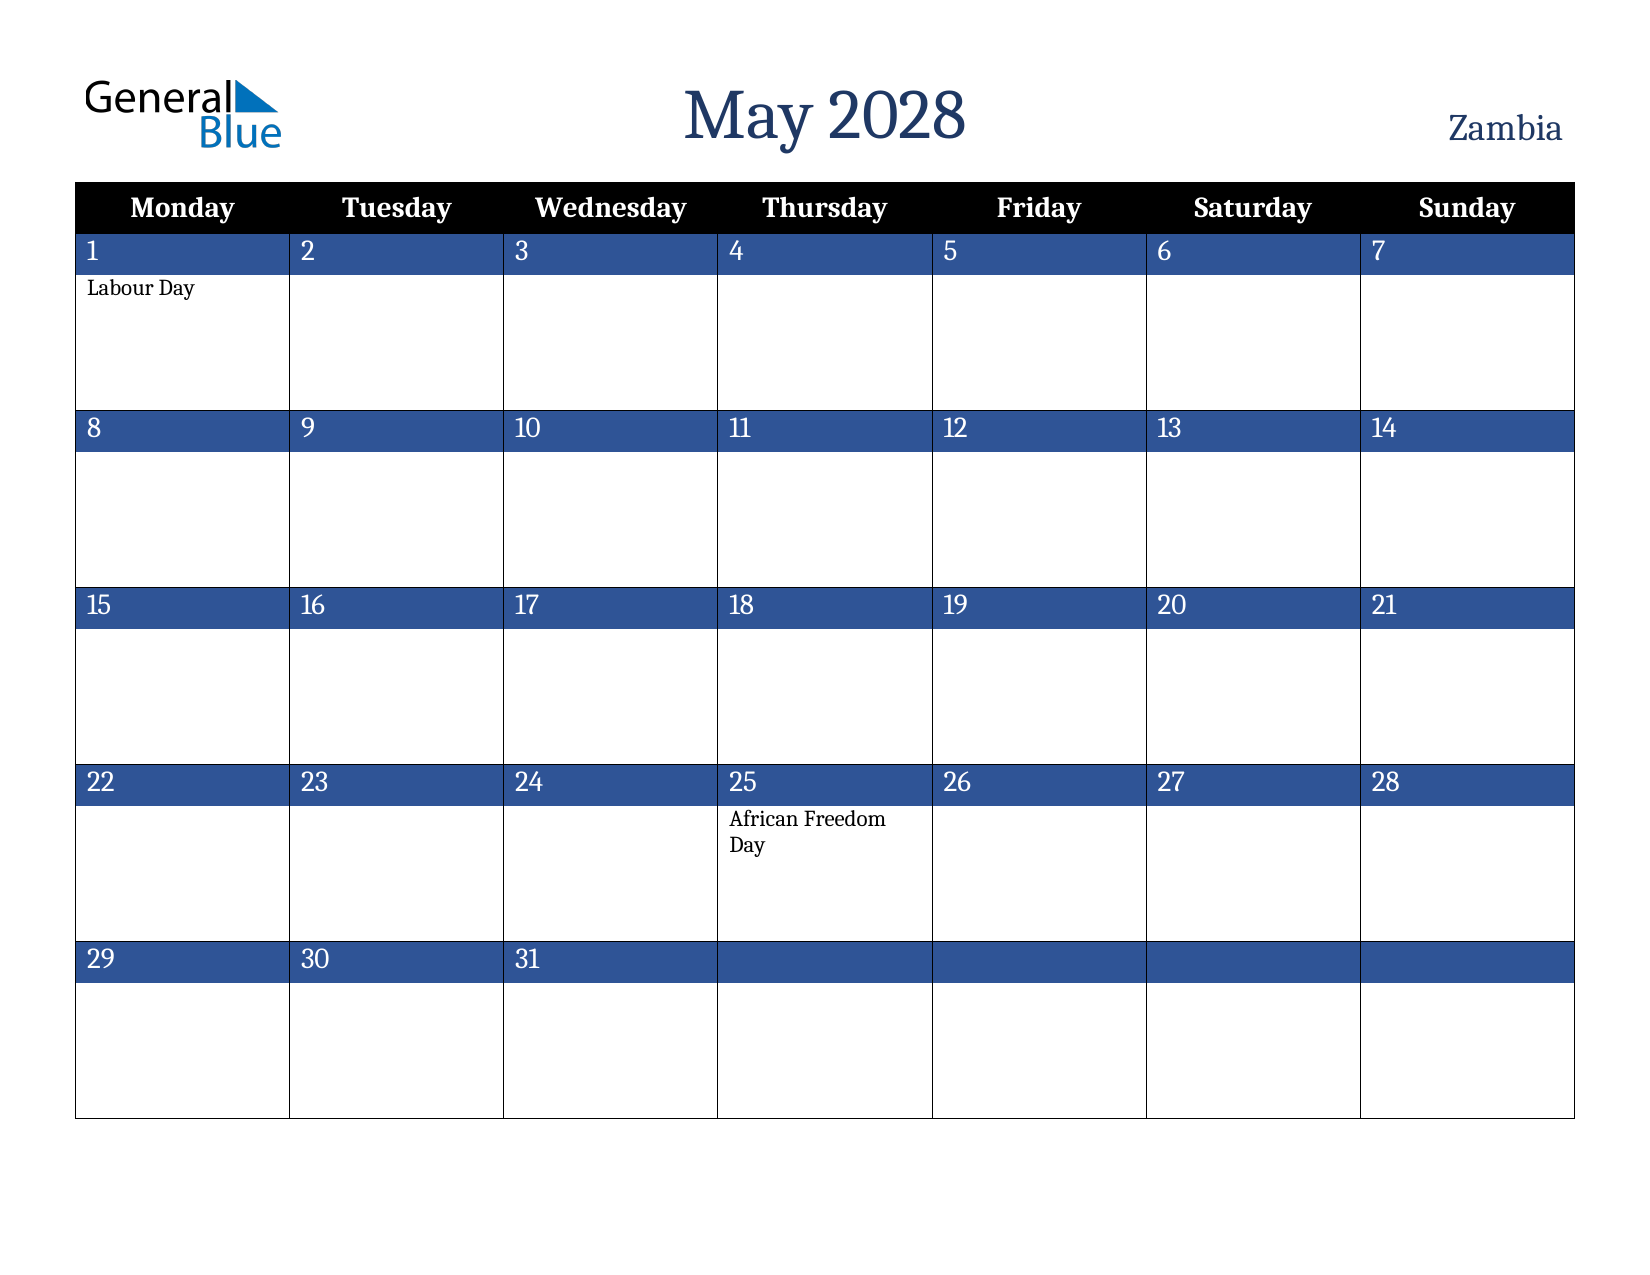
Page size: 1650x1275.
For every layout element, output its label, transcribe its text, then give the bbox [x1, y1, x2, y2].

table_cell [718, 452, 932, 587]
table_cell 19 [933, 588, 1146, 629]
table_cell [933, 629, 1146, 764]
table_cell [290, 452, 503, 587]
table_cell 18 [718, 588, 932, 629]
table_cell 3 [504, 234, 717, 275]
table_cell [76, 452, 289, 587]
table_cell 2 [290, 234, 503, 275]
table_cell [1147, 629, 1360, 764]
table_cell [290, 983, 503, 1118]
table_cell [933, 452, 1146, 587]
picture [86, 80, 281, 148]
table_cell Friday [933, 183, 1146, 233]
table_cell 10 [504, 411, 717, 452]
table_cell [290, 275, 503, 410]
table_cell 23 [290, 765, 503, 806]
table_cell [290, 806, 503, 941]
table_cell 29 [76, 942, 289, 983]
table_cell Labour Day [76, 275, 289, 410]
table_cell [718, 942, 932, 983]
table_cell 22 [76, 765, 289, 806]
table_cell 9 [290, 411, 503, 452]
table_cell [1361, 452, 1574, 587]
table_cell [933, 275, 1146, 410]
table_cell 16 [290, 588, 503, 629]
table_cell [1361, 629, 1574, 764]
table_cell 27 [1147, 765, 1360, 806]
table_cell [933, 942, 1146, 983]
table_cell 11 [718, 411, 932, 452]
table_cell [1361, 275, 1574, 410]
table_cell 8 [76, 411, 289, 452]
table_cell Monday [76, 183, 289, 233]
table_cell [1361, 983, 1574, 1118]
table_cell 24 [504, 765, 717, 806]
table_cell [1147, 452, 1360, 587]
table_cell 5 [933, 234, 1146, 275]
table_cell 6 [1147, 234, 1360, 275]
table_cell 25 [718, 765, 932, 806]
table_cell [933, 806, 1146, 941]
table_cell [718, 629, 932, 764]
table_cell [1147, 942, 1360, 983]
table_cell 26 [933, 765, 1146, 806]
table_cell [76, 983, 289, 1118]
table_cell 20 [1147, 588, 1360, 629]
table_cell [933, 983, 1146, 1118]
table_cell [1361, 806, 1574, 941]
table_cell [718, 983, 932, 1118]
table_header [76, 75, 503, 182]
table_header May 2028 [504, 75, 1146, 182]
table_cell 30 [290, 942, 503, 983]
table_cell [504, 629, 717, 764]
table_cell 31 [504, 942, 717, 983]
table_cell [290, 629, 503, 764]
table_cell [1147, 806, 1360, 941]
table_cell 28 [1361, 765, 1574, 806]
table_cell [1361, 942, 1574, 983]
table_cell 12 [933, 411, 1146, 452]
table_cell 13 [1147, 411, 1360, 452]
table_cell [1147, 275, 1360, 410]
table_header Zambia [1146, 75, 1574, 182]
table_cell Thursday [718, 183, 932, 233]
table_cell [504, 806, 717, 941]
table_cell 14 [1361, 411, 1574, 452]
table_cell 7 [1361, 234, 1574, 275]
table_cell [504, 275, 717, 410]
table_cell 4 [718, 234, 932, 275]
table_cell [504, 983, 717, 1118]
table_cell [76, 806, 289, 941]
table_cell Wednesday [504, 183, 717, 233]
table_cell 21 [1361, 588, 1574, 629]
table_cell Saturday [1147, 183, 1360, 233]
table_cell Tuesday [290, 183, 503, 233]
table_cell [1147, 983, 1360, 1118]
table_cell 15 [76, 588, 289, 629]
table_cell African Freedom Day [718, 806, 932, 941]
table_cell [504, 452, 717, 587]
table_cell [718, 275, 932, 410]
table_cell 1 [76, 234, 289, 275]
table_cell [76, 629, 289, 764]
table_cell Sunday [1361, 183, 1574, 233]
table_cell 17 [504, 588, 717, 629]
